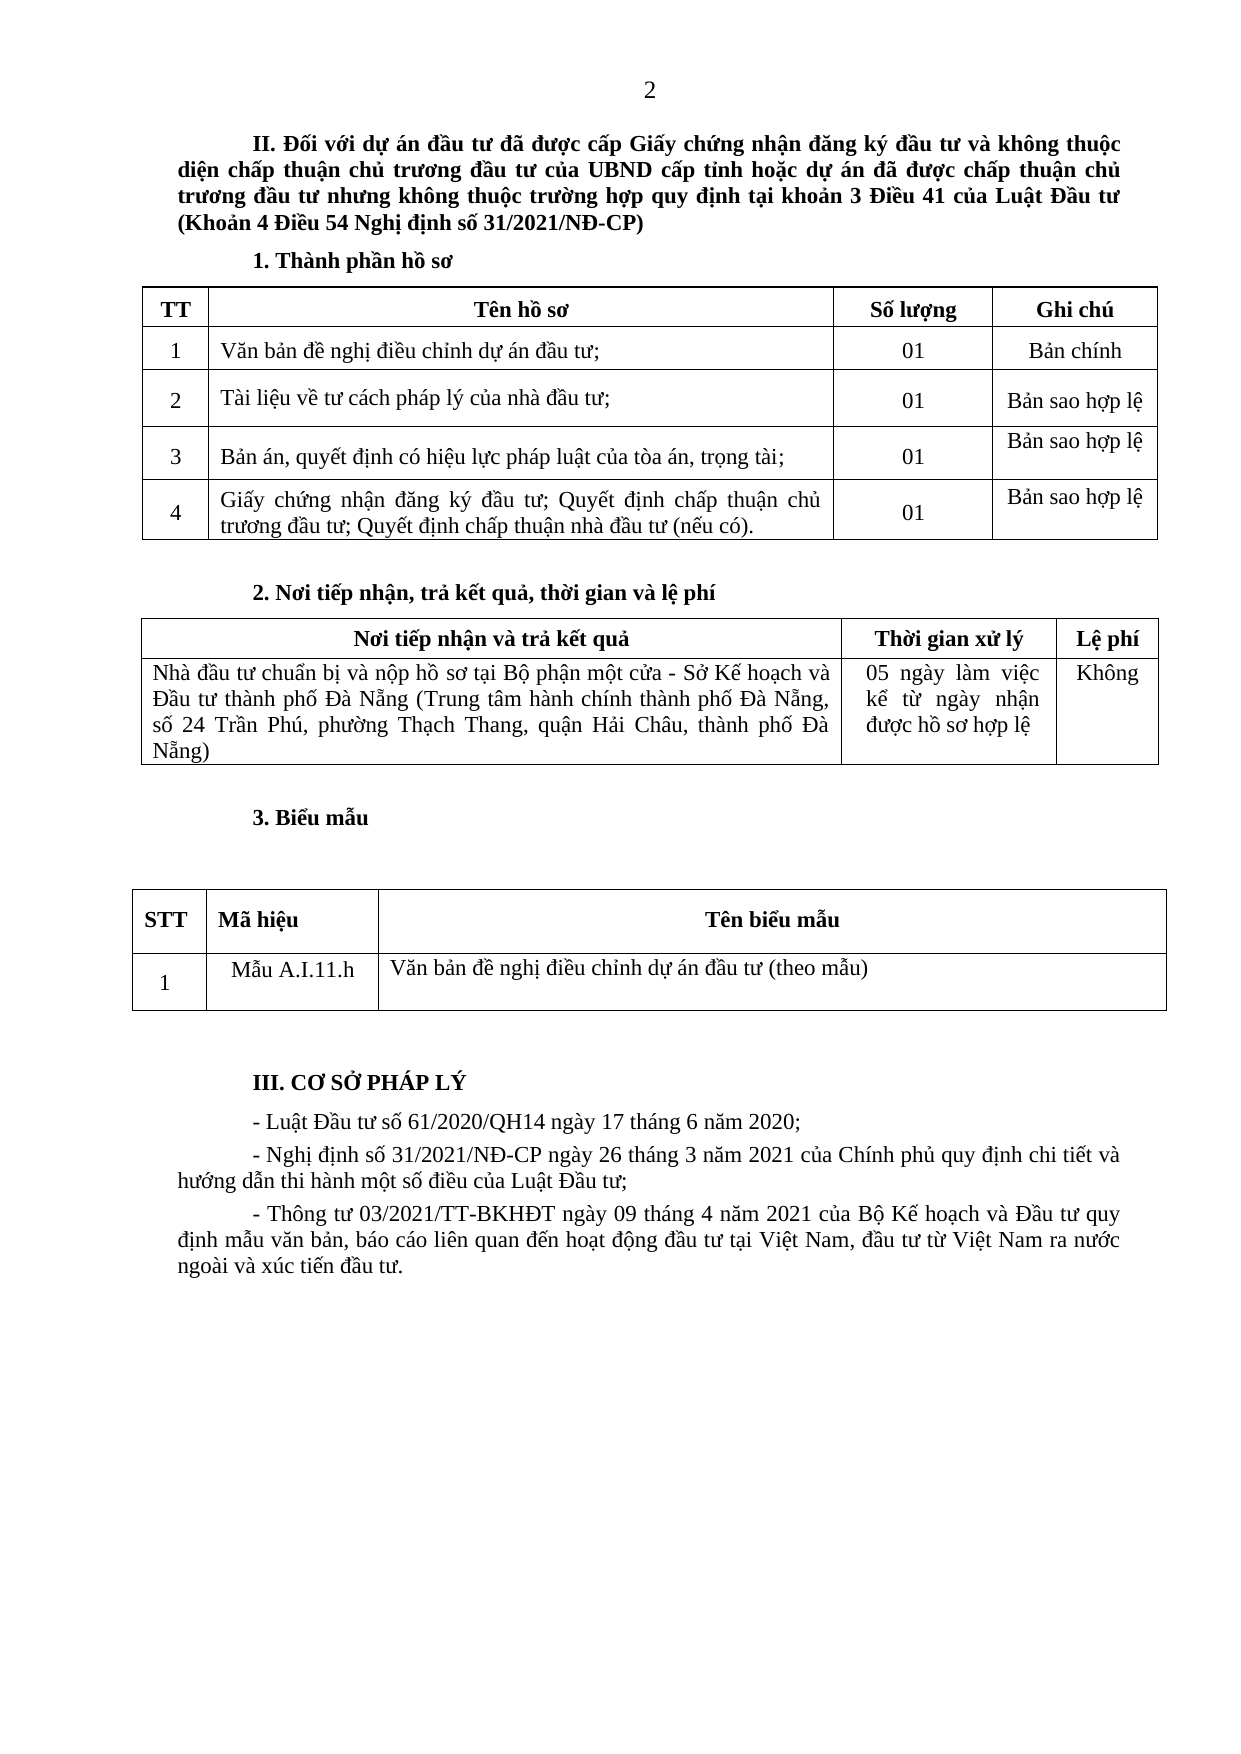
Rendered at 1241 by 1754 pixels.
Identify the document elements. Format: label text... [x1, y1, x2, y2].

text - Luật Đầu tư số 61/2020/QH14 ngày 17 tháng 6 năm 2020; [177, 1108, 1122, 1134]
table_cell 05 ngày làm việc kể từ ngày nhận được hồ sơ hợp lệ [842, 659, 1056, 764]
table_cell Bản sao hợp lệ [993, 370, 1157, 426]
table_header Nơi tiếp nhận và trả kết quả [142, 619, 841, 657]
text 2. Nơi tiếp nhận, trả kết quả, thời gian và lệ phí [177, 579, 1122, 605]
table_header Thời gian xử lý [842, 619, 1056, 657]
text - Thông tư 03/2021/TT-BKHĐT ngày 09 tháng 4 năm 2021 của Bộ Kế hoạch và Đầu tư quy định mẫu văn bản, báo cáo liên quan đến hoạt động đầu tư tại Việt Nam, đầu tư từ Việt Nam ra nước ngoài và xúc tiến đầu tư. [177, 1200, 1122, 1279]
table_cell [133, 954, 206, 1010]
table_cell 01 [834, 327, 992, 369]
table_cell 2 [143, 370, 208, 426]
table_header Mã hiệu [207, 890, 378, 953]
table_header TT [143, 288, 208, 326]
table_cell 01 [834, 370, 992, 426]
table_cell Bản sao hợp lệ [993, 480, 1157, 539]
text II. Đối với dự án đầu tư đã được cấp Giấy chứng nhận đăng ký đầu tư và không thuộc diện chấp thuận chủ trương đầu tư của UBND cấp tỉnh hoặc dự án đã được chấp thuận chủ trương đầu tư nhưng không thuộc trường hợp quy định tại khoản 3 Điều 41 của Luật Đầu tư (Khoản 4 Điều 54 Nghị định số 31/2021/NĐ-CP) [177, 129, 1122, 235]
text - Nghị định số 31/2021/NĐ-CP ngày 26 tháng 3 năm 2021 của Chính phủ quy định chi tiết và hướng dẫn thi hành một số điều của Luật Đầu tư; [177, 1141, 1122, 1193]
text 1. Thành phần hồ sơ [177, 247, 1122, 274]
table_cell Văn bản đề nghị điều chỉnh dự án đầu tư (theo mẫu) [379, 954, 1166, 1010]
table_cell Văn bản đề nghị điều chỉnh dự án đầu tư; [209, 327, 833, 369]
table_cell 1 [143, 327, 208, 369]
table_cell 4 [143, 480, 208, 539]
table_header Tên biểu mẫu [379, 890, 1166, 953]
text III. CƠ SỞ PHÁP LÝ [177, 1069, 1122, 1096]
table_header Số lượng [834, 288, 992, 326]
table_cell Mẫu A.I.11.h [207, 954, 378, 1010]
table_cell 01 [834, 427, 992, 479]
table_header STT [133, 890, 206, 953]
table_header Tên hồ sơ [209, 288, 833, 326]
table_cell Nhà đầu tư chuẩn bị và nộp hồ sơ tại Bộ phận một cửa - Sở Kế hoạch và Đầu tư thành phố Đà Nẵng (Trung tâm hành chính thành phố Đà Nẵng, số 24 Trần Phú, phường Thạch Thang, quận Hải Châu, thành phố Đà Nẵng) [142, 659, 841, 764]
text 3. Biểu mẫu [177, 804, 1122, 830]
table_cell Giấy chứng nhận đăng ký đầu tư; Quyết định chấp thuận chủ trương đầu tư; Quyết định chấp thuận nhà đầu tư (nếu có). [209, 480, 833, 539]
table_cell 01 [834, 480, 992, 539]
table_header Lệ phí [1057, 619, 1158, 657]
table_cell Không [1057, 659, 1158, 764]
table_cell Tài liệu về tư cách pháp lý của nhà đầu tư; [209, 370, 833, 426]
table_cell Bản sao hợp lệ [993, 427, 1157, 479]
table_header Ghi chú [993, 288, 1157, 326]
table_cell Bản chính [993, 327, 1157, 369]
table_cell Bản án, quyết định có hiệu lực pháp luật của tòa án, trọng tài; [209, 427, 833, 479]
table_cell 3 [143, 427, 208, 479]
